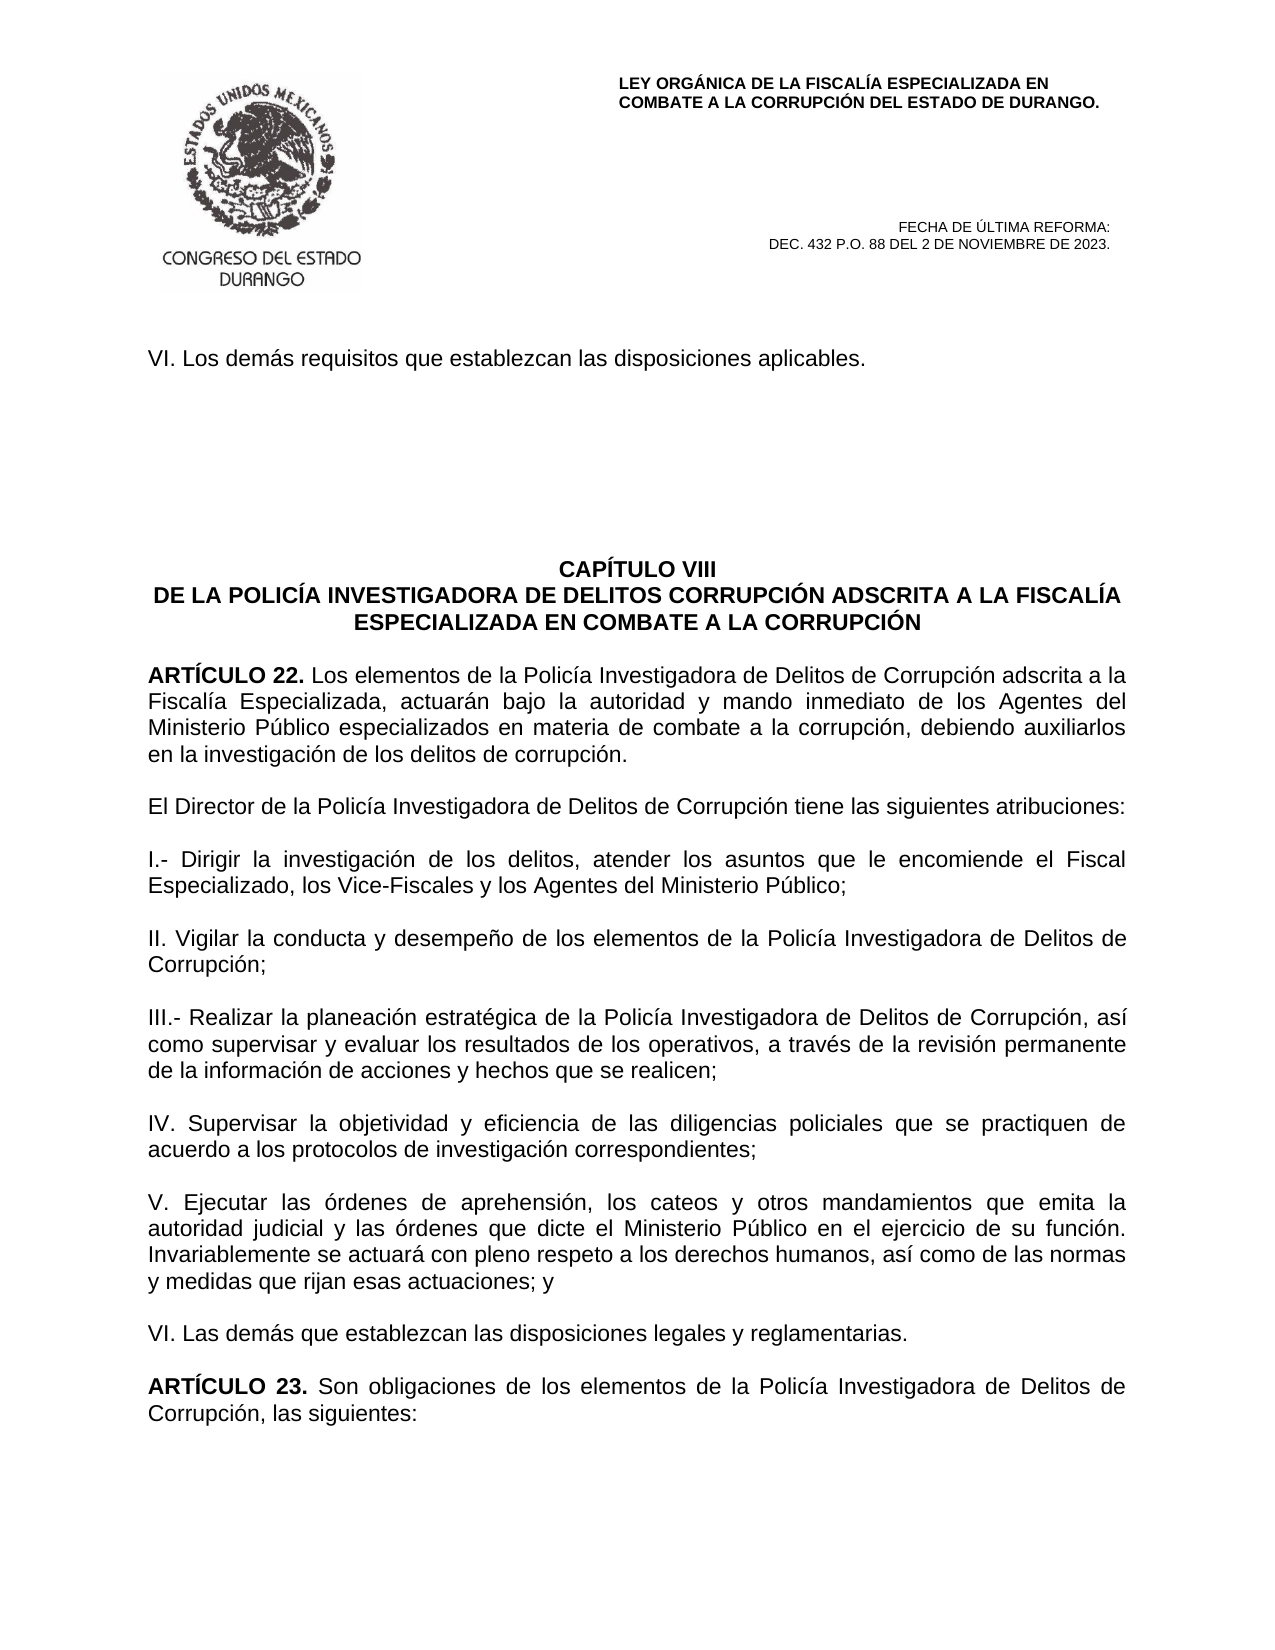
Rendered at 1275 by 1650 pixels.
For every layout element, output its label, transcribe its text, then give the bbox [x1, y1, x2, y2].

text ARTÍCULO 22. Los elementos de la Policía Investigadora de Delitos de Corrupción adscrita a la Fiscalía Especializada, actuarán bajo la autoridad y mando inmediato de los Agentes del Ministerio Público especializados en materia de combate a la corrupción, debiendo auxiliarlos en la investigación de los delitos de corrupción. [148, 662, 1127, 767]
text ARTÍCULO 23. Son obligaciones de los elementos de la Policía Investigadora de Delitos de Corrupción, las siguientes: [148, 1373, 1127, 1426]
text CAPÍTULO VIII [148, 556, 1127, 582]
text IV. Supervisar la objetividad y eficiencia de las diligencias policiales que se practiquen de acuerdo a los protocolos de investigación correspondientes; [148, 1109, 1127, 1162]
text El Director de la Policía Investigadora de Delitos de Corrupción tiene las siguientes atribuciones: [148, 793, 1127, 820]
picture [158, 73, 363, 293]
text VI. Las demás que establezcan las disposiciones legales y reglamentarias. [148, 1320, 1127, 1347]
text V. Ejecutar las órdenes de aprehensión, los cateos y otros mandamientos que emita la autoridad judicial y las órdenes que dicte el Ministerio Público en el ejercicio de su función. Invariablemente se actuará con pleno respeto a los derechos humanos, así como de las normas y medidas que rijan esas actuaciones; y [148, 1189, 1127, 1294]
text VI. Los demás requisitos que establezcan las disposiciones aplicables. [148, 345, 1127, 372]
text III.- Realizar la planeación estratégica de la Policía Investigadora de Delitos de Corrupción, así como supervisar y evaluar los resultados de los operativos, a través de la revisión permanente de la información de acciones y hechos que se realicen; [148, 1004, 1127, 1083]
text II. Vigilar la conducta y desempeño de los elementos de la Policía Investigadora de Delitos de Corrupción; [148, 925, 1127, 978]
text I.- Dirigir la investigación de los delitos, atender los asuntos que le encomiende el Fiscal Especializado, los Vice-Fiscales y los Agentes del Ministerio Público; [148, 846, 1127, 899]
text DE LA POLICÍA INVESTIGADORA DE DELITOS CORRUPCIÓN ADSCRITA A LA FISCALÍA ESPECIALIZADA EN COMBATE A LA CORRUPCIÓN [148, 582, 1127, 635]
